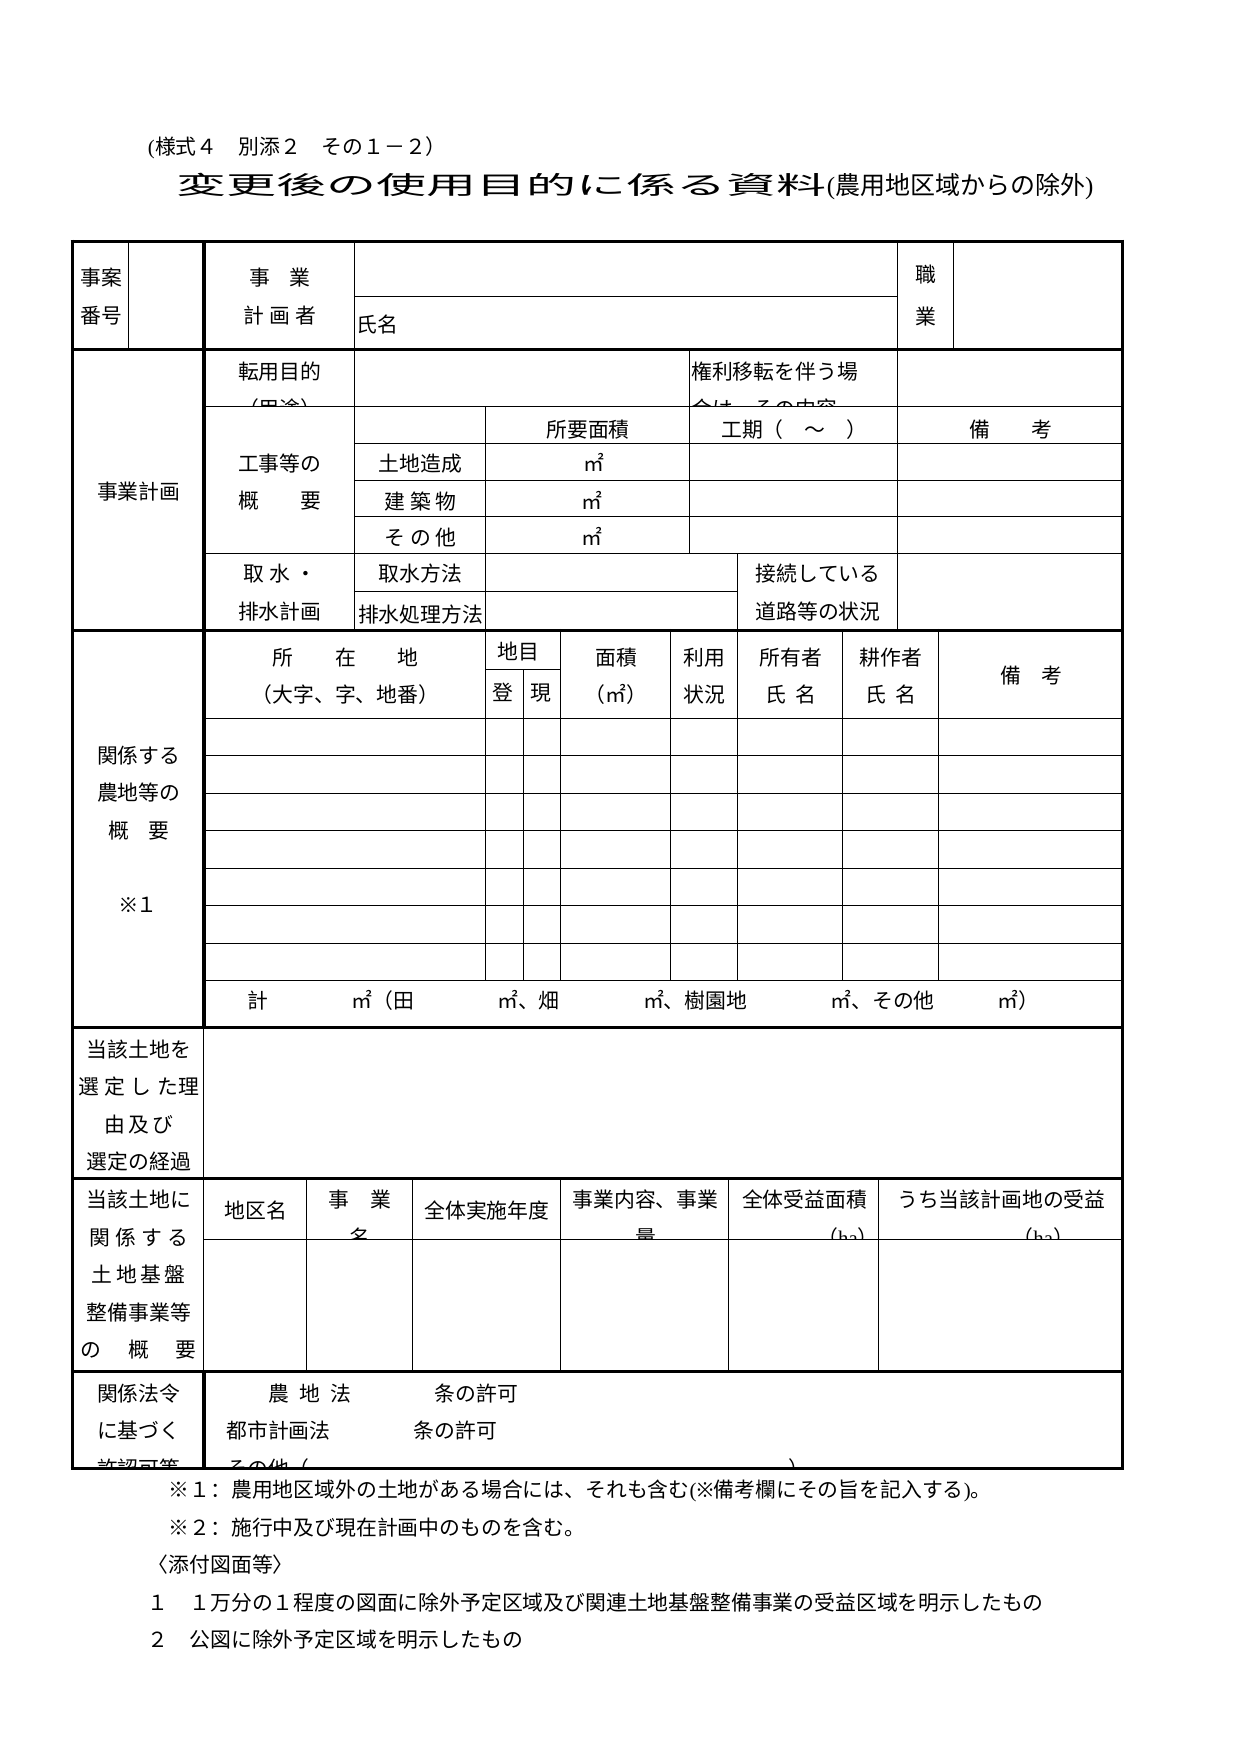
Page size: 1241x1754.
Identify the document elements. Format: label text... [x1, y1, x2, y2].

table_cell [486, 719, 523, 755]
table_cell 取水方法 [355, 554, 485, 591]
table_header 事 業 計 画 者 [206, 243, 354, 348]
table_header [954, 243, 1121, 348]
text ※２：施行中及び現在計画中のものを含む。 [148, 1507, 1122, 1545]
table_cell 地目 [486, 632, 560, 669]
table_header [129, 243, 202, 348]
table_cell [671, 944, 737, 980]
table_cell [204, 1240, 306, 1370]
table_cell [486, 831, 523, 868]
table_cell 接続している 道路等の状況 [738, 554, 897, 629]
table_cell [486, 592, 737, 629]
table_cell [486, 869, 523, 905]
table_cell [671, 906, 737, 943]
table_cell 土地造成 [355, 444, 485, 480]
table_cell 排水処理方法 [355, 592, 485, 629]
table_cell [355, 407, 485, 443]
text ※１：農用地区域外の土地がある場合には、それも含む(※備考欄にその旨を記入する)。 [148, 1470, 1122, 1507]
table_cell [561, 1240, 728, 1370]
table_cell [486, 944, 523, 980]
table_cell [206, 794, 485, 829]
table_cell [524, 831, 560, 868]
table_cell [690, 444, 897, 480]
table_cell [843, 944, 938, 980]
table_cell 面積 （㎡） [561, 632, 670, 717]
table_cell 関係法令 に基づく 許認可等 [74, 1373, 202, 1467]
table_cell 当該土地に 関係する 土地基盤 整備事業等 の 概 要 ※２ [74, 1180, 203, 1370]
table_cell 転用目的 （用途） [206, 351, 354, 406]
table_cell [671, 794, 737, 829]
table_cell 計 ㎡（田 ㎡、畑 ㎡、樹園地 ㎡、その他 ㎡） [206, 981, 1121, 1026]
table_cell [690, 517, 897, 553]
table_cell 現 況 [524, 670, 560, 717]
table_cell [738, 719, 842, 755]
table_cell うち当該計画地の受益 （ha） [879, 1180, 1121, 1239]
table_cell 事 業 名 [307, 1180, 412, 1239]
table_cell 所要面積 [486, 407, 689, 443]
table_cell [939, 869, 1121, 905]
table_cell [898, 517, 1121, 553]
table_header 職 業 [898, 243, 953, 348]
table_cell 所 在 地 （大字、字、地番） [206, 632, 485, 717]
table_cell [486, 906, 523, 943]
table_cell [524, 869, 560, 905]
table_cell [561, 756, 670, 792]
table_cell [206, 906, 485, 943]
table_cell 農地法 条の許可 都市計画法 条の許可 その他（ ） [206, 1373, 1121, 1467]
table_cell [879, 1240, 1121, 1370]
table_cell 利用 状況 [671, 632, 737, 717]
table_cell [671, 831, 737, 868]
table_cell [738, 756, 842, 792]
table_cell 全体受益面積 （ha） [729, 1180, 878, 1239]
table_cell 工事等の 概 要 [206, 407, 354, 553]
table_cell [206, 944, 485, 980]
table_cell [843, 756, 938, 792]
table_cell 全体実施年度 [413, 1180, 560, 1239]
table_cell [206, 756, 485, 792]
table_cell [898, 444, 1121, 480]
table_cell 事業内容、事業量 （ha） [561, 1180, 728, 1239]
table_cell [524, 719, 560, 755]
table_cell 所有者 氏 名 [738, 632, 842, 717]
table_cell [939, 831, 1121, 868]
table_cell 当該土地を 選定した理由及び 選定の経過 [74, 1029, 203, 1177]
table_cell [561, 906, 670, 943]
table_cell 権利移転を伴う場 合は、その内容 [690, 351, 897, 406]
table_cell 登 記 [486, 670, 523, 717]
table_cell 取 水 ・ 排水計画 [206, 554, 354, 629]
table_cell ㎡ [486, 481, 689, 516]
table_cell [939, 794, 1121, 829]
table_header 住所 [355, 243, 897, 296]
table_cell 地区名 [204, 1180, 306, 1239]
table_cell [898, 554, 1121, 629]
table_cell [843, 869, 938, 905]
table_cell [738, 906, 842, 943]
text 変更後の使用目的に係る資料(農用地区域からの除外) [148, 164, 1122, 202]
table_cell 備 考 [939, 632, 1121, 717]
table_cell [206, 831, 485, 868]
table_header 事案 番号 [74, 243, 128, 348]
table_cell [843, 794, 938, 829]
table_cell [939, 944, 1121, 980]
table_cell [843, 831, 938, 868]
table_cell [738, 794, 842, 829]
table_cell 工期（ ～ ） [690, 407, 897, 443]
table_cell [204, 1029, 1121, 1177]
table_cell 関係する 農地等の 概 要 ※１ [74, 632, 202, 1026]
table_cell [307, 1240, 412, 1370]
table_cell [486, 756, 523, 792]
table_cell 耕作者 氏 名 [843, 632, 938, 717]
table_cell [738, 831, 842, 868]
table_cell 建 築 物 [355, 481, 485, 516]
table_cell [898, 351, 1121, 406]
table_cell [738, 944, 842, 980]
table_cell [939, 906, 1121, 943]
text ２ 公図に除外予定区域を明示したもの [148, 1620, 1122, 1657]
table_cell [561, 944, 670, 980]
table_cell [671, 869, 737, 905]
table_cell 事業計画 [74, 351, 202, 629]
table_cell 備 考 [898, 407, 1121, 443]
table_cell 氏名 [355, 297, 897, 348]
table_cell [524, 906, 560, 943]
text (様式４ 別添２ その１－２） [148, 127, 1122, 164]
table_cell [206, 719, 485, 755]
text 〈添付図面等〉 [148, 1545, 1122, 1582]
text １ １万分の１程度の図面に除外予定区域及び関連土地基盤整備事業の受益区域を明示したもの [148, 1582, 1122, 1620]
table_cell [486, 554, 737, 591]
table_cell [843, 719, 938, 755]
table_cell ㎡ [486, 444, 689, 480]
table_cell [561, 869, 670, 905]
table_cell [561, 719, 670, 755]
table_cell [671, 719, 737, 755]
table_cell ㎡ [486, 517, 689, 553]
table_cell [843, 906, 938, 943]
table_cell [524, 944, 560, 980]
table_cell [939, 756, 1121, 792]
table_cell [671, 756, 737, 792]
table_cell [355, 351, 689, 406]
table_cell そ の 他 [355, 517, 485, 553]
table_cell [561, 794, 670, 829]
table_cell [898, 481, 1121, 516]
table_cell [524, 794, 560, 829]
table_cell [524, 756, 560, 792]
table_cell [206, 869, 485, 905]
table_cell [738, 869, 842, 905]
table_cell [486, 794, 523, 829]
table_cell [561, 831, 670, 868]
table_cell [413, 1240, 560, 1370]
table_cell [939, 719, 1121, 755]
table_cell [690, 481, 897, 516]
table_cell [729, 1240, 878, 1370]
